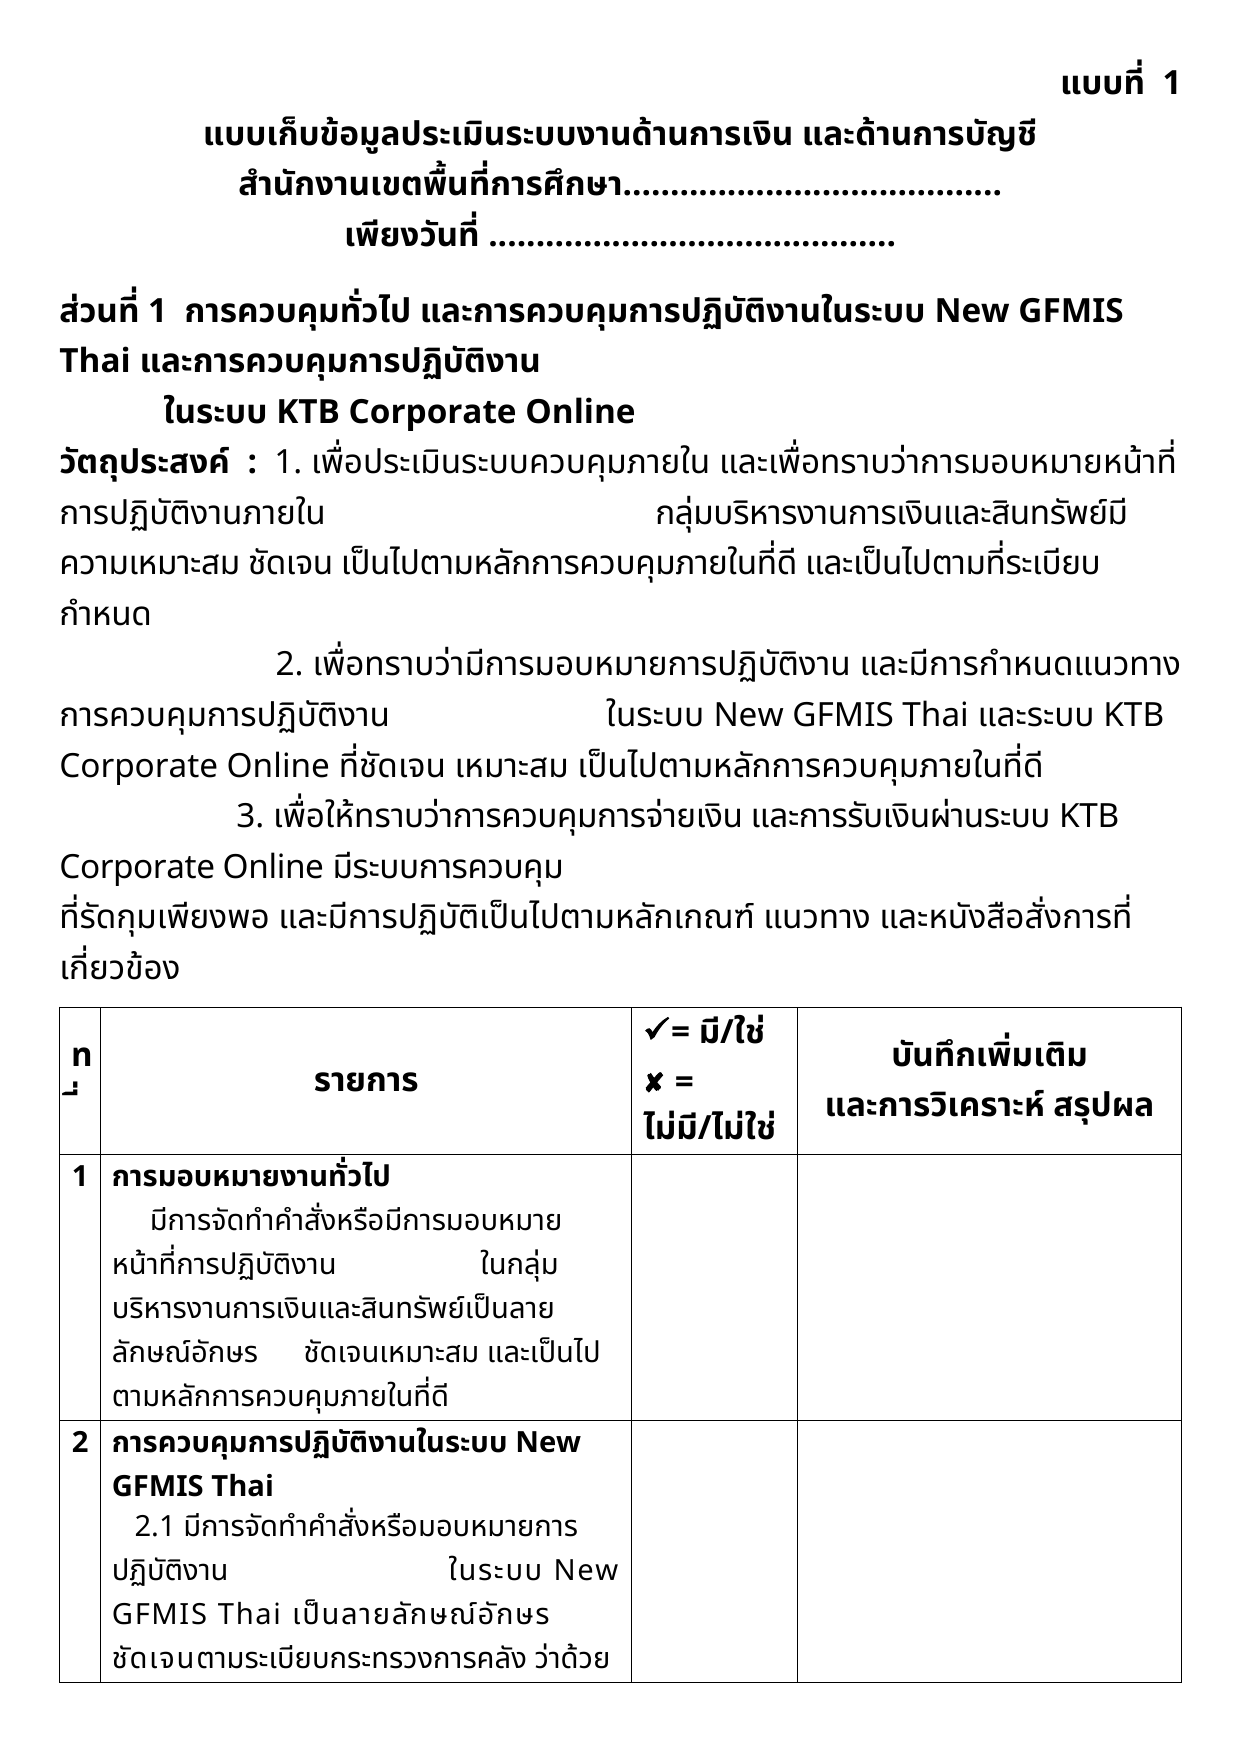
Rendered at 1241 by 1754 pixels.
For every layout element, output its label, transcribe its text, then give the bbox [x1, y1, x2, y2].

table_header = มี/ใช่ = ไม่มี/ไม่ใช่ [632, 1008, 797, 1154]
text 2. เพื่อทราบว่ามีการมอบหมายการปฏิบัติงาน และมีการกำหนดแนวทางการควบคุมการปฏิบัติงาน ในระบบ New GFMIS Thai และระบบ KTB Corporate Online ที่ชัดเจน เหมาะสม เป็นไปตามหลักการควบคุมภายในที่ดี [59, 640, 1181, 792]
text แบบที่ 1 [59, 59, 1181, 110]
text 3. เพื่อให้ทราบว่าการควบคุมการจ่ายเงิน และการรับเงินผ่านระบบ KTB Corporate Online มีระบบการควบคุม ที่รัดกุมเพียงพอ และมีการปฏิบัติเป็นไปตามหลักเกณฑ์ แนวทาง และหนังสือสั่งการที่เกี่ยวข้อง [59, 792, 1181, 994]
table_cell [632, 1421, 797, 1682]
table_cell [798, 1155, 1181, 1420]
text สำนักงานเขตพื้นที่การศึกษา........................................ [59, 160, 1181, 211]
table_cell 2 [60, 1421, 100, 1682]
table_header รายการ [101, 1008, 631, 1154]
text ในระบบ KTB Corporate Online [59, 388, 1181, 438]
table_cell [632, 1155, 797, 1420]
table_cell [101, 1421, 631, 1682]
text วัตถุประสงค์ : 1. เพื่อประเมินระบบควบคุมภายใน และเพื่อทราบว่าการมอบหมายหน้าที่การปฏิบัติงานภายใน กลุ่มบริหารงานการเงินและสินทรัพย์มีความเหมาะสม ชัดเจน เป็นไปตามหลักการควบคุมภายในที่ดี และเป็นไปตามที่ระเบียบกำหนด [59, 438, 1181, 640]
table_header บันทึกเพิ่มเติม และการวิเคราะห์ สรุปผล [798, 1008, 1181, 1154]
text เพียงวันที่ ........................................... [59, 211, 1181, 261]
text แบบเก็บข้อมูลประเมินระบบงานด้านการเงิน และด้านการบัญชี [59, 110, 1181, 160]
table_header ที่ [60, 1008, 100, 1154]
text ส่วนที่ 1 การควบคุมทั่วไป และการควบคุมการปฏิบัติงานในระบบ New GFMIS Thai และการควบคุมการปฏิบัติงาน [59, 286, 1181, 388]
table_cell [798, 1421, 1181, 1682]
table_cell การมอบหมายงานทั่วไป มีการจัดทำคำสั่งหรือมีการมอบหมายหน้าที่การปฏิบัติงาน ในกลุ่มบริหารงานการเงินและสินทรัพย์เป็นลายลักษณ์อักษร ชัดเจนเหมาะสม และเป็นไปตามหลักการควบคุมภายในที่ดี [101, 1155, 631, 1420]
table_cell 1 [60, 1155, 100, 1420]
